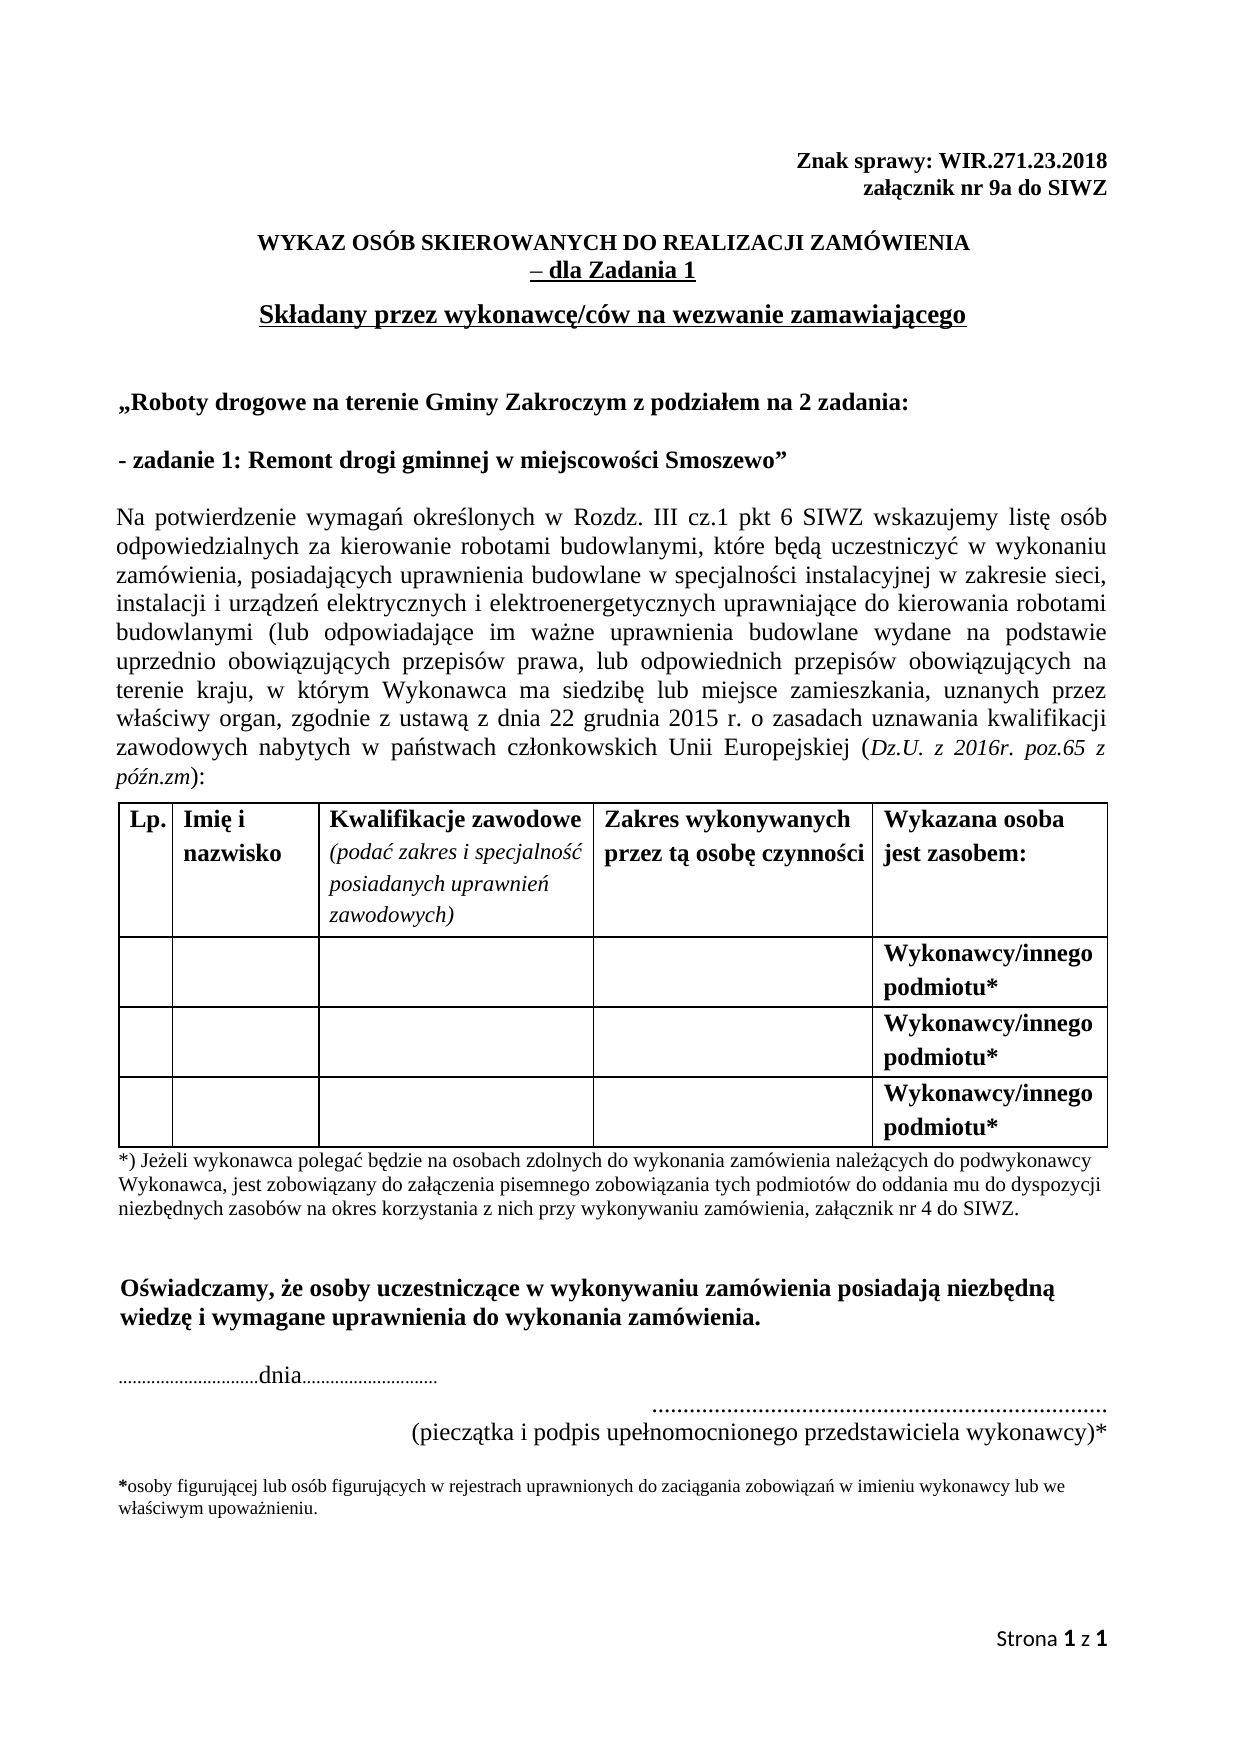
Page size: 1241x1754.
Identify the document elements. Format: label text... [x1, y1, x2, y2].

table_cell Wykonawcy/innego podmiotu* [873, 1078, 1107, 1146]
table_header Lp. [120, 804, 172, 936]
table_cell [594, 1008, 872, 1076]
table_cell [173, 938, 318, 1006]
table_cell Wykonawcy/innego podmiotu* [873, 938, 1107, 1006]
text Oświadczamy, że osoby uczestniczące w wykonywaniu zamówienia posiadają niezbędną wiedzę i wymagane uprawnienia do wykonania zamówienia. [120, 1273, 1107, 1331]
text Składany przez wykonawcę/ców na wezwanie zamawiającego [118, 298, 1107, 330]
text „Roboty drogowe na terenie Gminy Zakroczym z podziałem na 2 zadania: [118, 387, 1107, 416]
text Na potwierdzenie wymagań określonych w Rozdz. III cz.1 pkt 6 SIWZ wskazujemy listę osób odpowiedzialnych za kierowanie robotami budowlanymi, które będą uczestniczyć w wykonaniu zamówienia, posiadających uprawnienia budowlane w specjalności instalacyjnej w zakresie sieci, instalacji i urządzeń elektrycznych i elektroenergetycznych uprawniające do kierowania robotami budowlanymi (lub odpowiadające im ważne uprawnienia budowlane wydane na podstawie uprzednio obowiązujących przepisów prawa, lub odpowiednich przepisów obowiązujących na terenie kraju, w którym Wykonawca ma siedzibę lub miejsce zamieszkania, uznanych przez właściwy organ, zgodnie z ustawą z dnia 22 grudnia 2015 r. o zasadach uznawania kwalifikacji zawodowych nabytych w państwach członkowskich Unii Europejskiej (Dz.U. z 2016r. poz.65 z późn.zm): [116, 502, 1107, 790]
table_cell [173, 1078, 318, 1146]
text *osoby figurującej lub osób figurujących w rejestrach uprawnionych do zaciągania zobowiązań w imieniu wykonawcy lub we właściwym upoważnieniu. [118, 1475, 1107, 1518]
table_cell [594, 1078, 872, 1146]
table_header Zakres wykonywanych przez tą osobę czynności [594, 804, 872, 936]
table_cell [320, 1008, 593, 1076]
table_cell Wykonawcy/innego podmiotu* [873, 1008, 1107, 1076]
table_header Imię i nazwisko [173, 804, 318, 936]
text *) Jeżeli wykonawca polegać będzie na osobach zdolnych do wykonania zamówienia należących do podwykonawcy Wykonawca, jest zobowiązany do załączenia pisemnego zobowiązania tych podmiotów do oddania mu do dyspozycji niezbędnych zasobów na okres korzystania z nich przy wykonywaniu zamówienia, załącznik nr 4 do SIWZ. [118, 1148, 1107, 1220]
text – dla Zadania 1 [118, 255, 1107, 284]
text załącznik nr 9a do SIWZ [120, 174, 1107, 200]
table_header Kwalifikacje zawodowe (podać zakres i specjalność posiadanych uprawnień zawodowych) [320, 804, 593, 936]
table_cell [320, 1078, 593, 1146]
table_cell [173, 1008, 318, 1076]
text WYKAZ OSÓB SKIEROWANYCH DO REALIZACJI ZAMÓWIENIA [120, 229, 1107, 255]
text ......................................................................... [118, 1389, 1107, 1417]
table_cell [120, 1008, 172, 1076]
table_cell [120, 1078, 172, 1146]
text ..............................dnia............................. [118, 1360, 1107, 1389]
table_cell [594, 938, 872, 1006]
table_cell [320, 938, 593, 1006]
text (pieczątka i podpis upełnomocnionego przedstawiciela wykonawcy)* [118, 1417, 1107, 1446]
table_cell [120, 938, 172, 1006]
table_header Wykazana osoba jest zasobem: [873, 804, 1107, 936]
text - zadanie 1: Remont drogi gminnej w miejscowości Smoszewo” [118, 445, 1107, 473]
text Znak sprawy: WIR.271.23.2018 [120, 148, 1107, 174]
